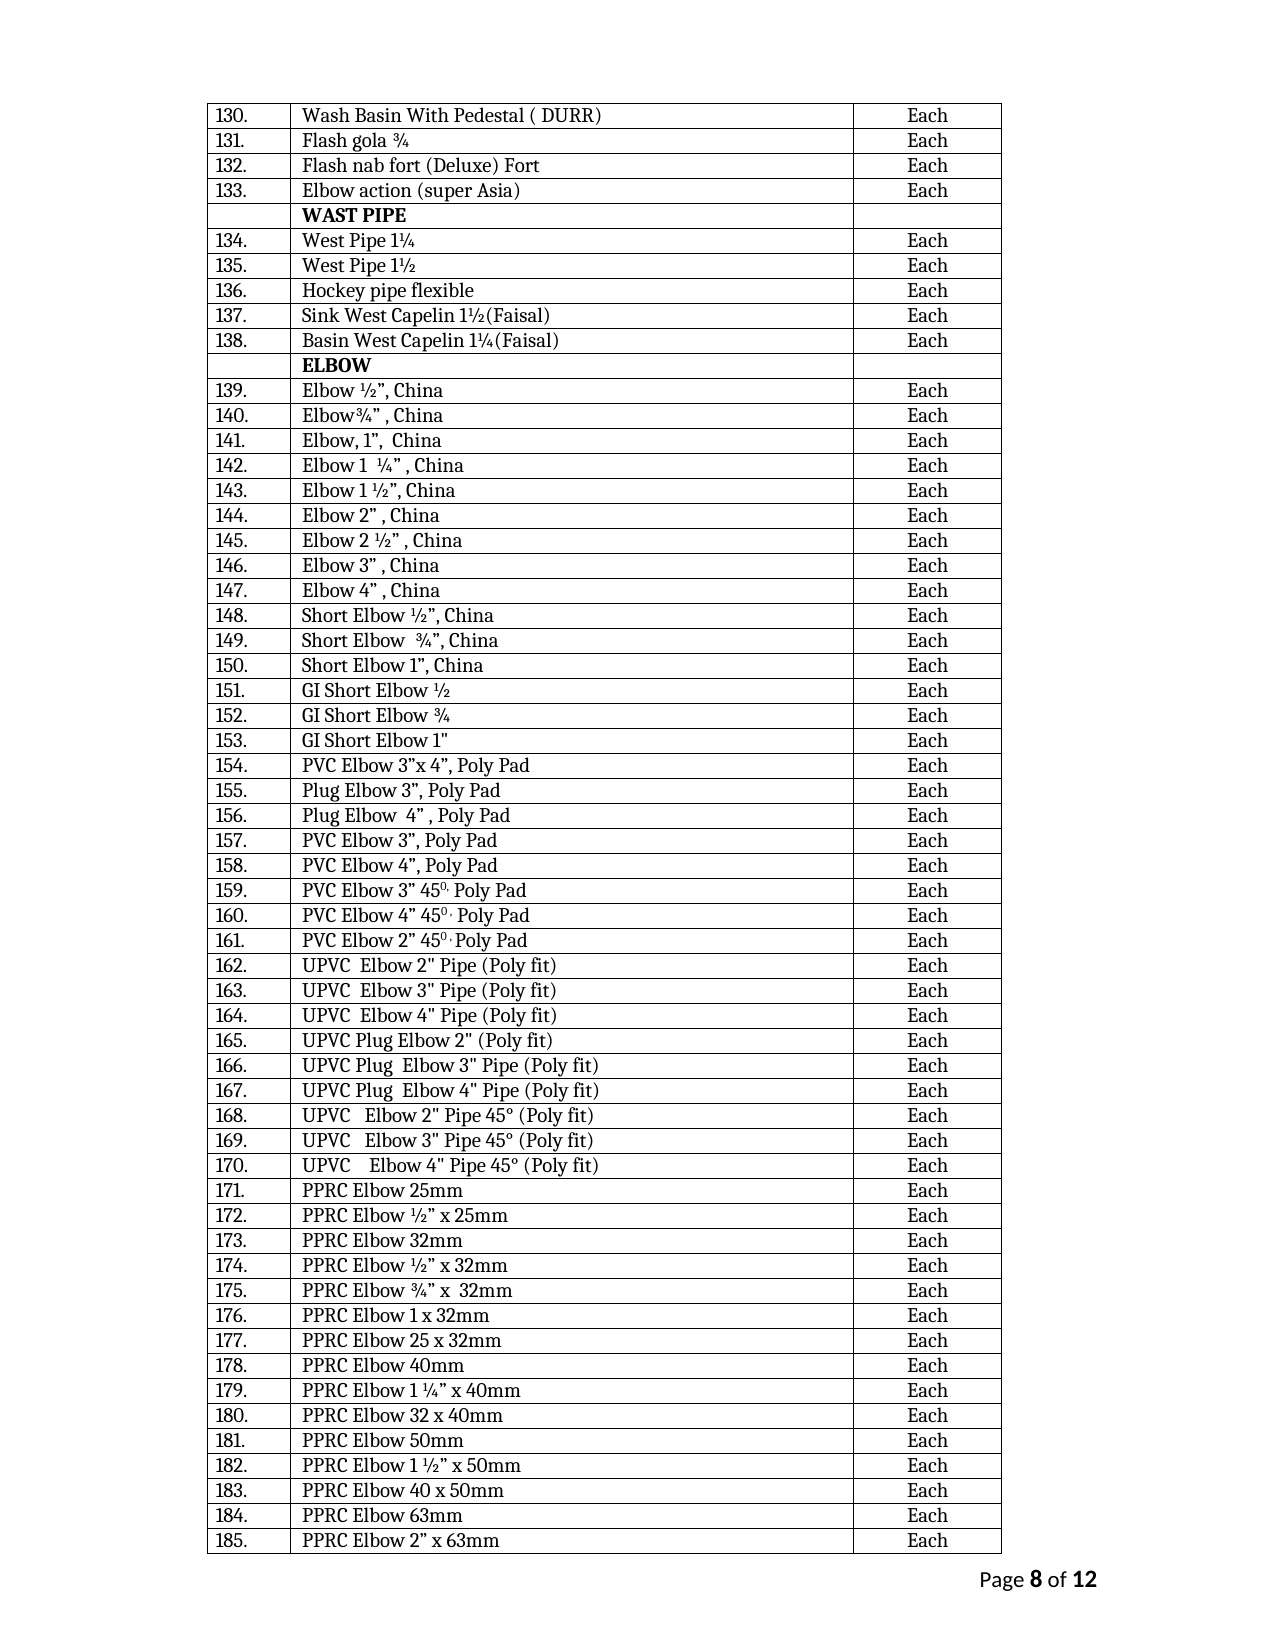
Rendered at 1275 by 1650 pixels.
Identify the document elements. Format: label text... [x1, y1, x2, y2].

table_cell [208, 654, 290, 678]
table_cell UPVC Elbow 4" Pipe (Poly fit) [291, 1004, 853, 1028]
table_cell [208, 279, 290, 303]
table_cell Elbow 3” , China [291, 554, 853, 578]
table_cell Each [854, 1529, 1001, 1553]
table_cell Each [854, 1429, 1001, 1453]
table_cell Each [854, 754, 1001, 778]
table_cell [208, 679, 290, 703]
table_cell UPVC Plug Elbow 4" Pipe (Poly fit) [291, 1079, 853, 1103]
table_cell [208, 504, 290, 528]
table_cell Wash Basin With Pedestal ( DURR) [291, 104, 853, 128]
table_cell [208, 604, 290, 628]
table_cell GI Short Elbow ¾ [291, 704, 853, 728]
table_cell West Pipe 1½ [291, 254, 853, 278]
table_cell Each [854, 479, 1001, 503]
table_cell Each [854, 904, 1001, 928]
table_cell [208, 1254, 290, 1278]
table_cell [208, 1329, 290, 1353]
table_cell PPRC Elbow ½” x 32mm [291, 1254, 853, 1278]
table_cell Each [854, 979, 1001, 1003]
table_cell [208, 629, 290, 653]
table_cell Each [854, 1179, 1001, 1203]
table_cell PPRC Elbow 63mm [291, 1504, 853, 1528]
table_cell [208, 1004, 290, 1028]
table_cell Each [854, 879, 1001, 903]
table_cell Basin West Capelin 1¼(Faisal) [291, 329, 853, 353]
table_cell Each [854, 179, 1001, 203]
table_cell [208, 579, 290, 603]
table_cell [208, 954, 290, 978]
table_cell Each [854, 929, 1001, 953]
table_cell [208, 1529, 290, 1553]
table_cell [208, 454, 290, 478]
table_cell [208, 404, 290, 428]
table_cell Each [854, 329, 1001, 353]
table_cell [208, 1054, 290, 1078]
table_cell Each [854, 1329, 1001, 1353]
table_cell [208, 429, 290, 453]
table_cell Each [854, 1079, 1001, 1103]
table_cell [208, 1129, 290, 1153]
table_cell PPRC Elbow 50mm [291, 1429, 853, 1453]
table_cell [208, 804, 290, 828]
table_cell PPRC Elbow 40 x 50mm [291, 1479, 853, 1503]
table_cell [208, 129, 290, 153]
table_cell [208, 329, 290, 353]
table_cell Short Elbow ¾”, China [291, 629, 853, 653]
table_cell [208, 1104, 290, 1128]
table_cell [208, 1454, 290, 1478]
table_cell Each [854, 1204, 1001, 1228]
table_cell PVC Elbow 2” 450 , Poly Pad [291, 929, 853, 953]
table_cell [208, 929, 290, 953]
table_cell Each [854, 504, 1001, 528]
table_cell Each [854, 404, 1001, 428]
table_cell Each [854, 154, 1001, 178]
table_cell Plug Elbow 3”, Poly Pad [291, 779, 853, 803]
table_cell [208, 1479, 290, 1503]
table_cell [208, 529, 290, 553]
table_cell Flash nab fort (Deluxe) Fort [291, 154, 853, 178]
table_cell Each [854, 679, 1001, 703]
table_cell Each [854, 804, 1001, 828]
table_cell [208, 554, 290, 578]
table_cell Each [854, 1404, 1001, 1428]
table_cell Short Elbow 1”, China [291, 654, 853, 678]
table_cell [208, 204, 290, 228]
table_cell UPVC Elbow 2" Pipe (Poly fit) [291, 954, 853, 978]
table_cell Each [854, 854, 1001, 878]
table_cell [208, 1079, 290, 1103]
table_cell PPRC Elbow 1 ¼” x 40mm [291, 1379, 853, 1403]
table_cell UPVC Elbow 3" Pipe 45° (Poly fit) [291, 1129, 853, 1153]
table_cell PPRC Elbow 25mm [291, 1179, 853, 1203]
table_cell [208, 179, 290, 203]
table_cell Each [854, 454, 1001, 478]
table_cell [854, 354, 1001, 378]
table_cell [208, 104, 290, 128]
table_cell Each [854, 1504, 1001, 1528]
table_cell Each [854, 429, 1001, 453]
table_cell Each [854, 579, 1001, 603]
table_cell [208, 854, 290, 878]
table_cell [208, 254, 290, 278]
table_cell Each [854, 1479, 1001, 1503]
table_cell Elbow 4” , China [291, 579, 853, 603]
table_cell UPVC Elbow 4" Pipe 45° (Poly fit) [291, 1154, 853, 1178]
table_cell PPRC Elbow 40mm [291, 1354, 853, 1378]
table_cell [208, 904, 290, 928]
table_cell Each [854, 379, 1001, 403]
table_cell UPVC Elbow 3" Pipe (Poly fit) [291, 979, 853, 1003]
table_cell Each [854, 729, 1001, 753]
table_cell PPRC Elbow 1 ½” x 50mm [291, 1454, 853, 1478]
table_cell [208, 304, 290, 328]
table_cell [208, 1304, 290, 1328]
table_cell Each [854, 1354, 1001, 1378]
table_cell [208, 979, 290, 1003]
table_cell [208, 1354, 290, 1378]
table_cell Elbow 2” , China [291, 504, 853, 528]
table_cell [208, 354, 290, 378]
table_cell PPRC Elbow 1 x 32mm [291, 1304, 853, 1328]
table_cell PPRC Elbow 2” x 63mm [291, 1529, 853, 1553]
table_cell UPVC Plug Elbow 3" Pipe (Poly fit) [291, 1054, 853, 1078]
table_cell PVC Elbow 3” 450, Poly Pad [291, 879, 853, 903]
table_cell Each [854, 554, 1001, 578]
table_cell ELBOW [291, 354, 853, 378]
table_cell PPRC Elbow ½” x 25mm [291, 1204, 853, 1228]
table_cell Short Elbow ½”, China [291, 604, 853, 628]
table_cell PVC Elbow 3”x 4”, Poly Pad [291, 754, 853, 778]
table_cell Each [854, 1054, 1001, 1078]
table_cell Each [854, 1379, 1001, 1403]
table_cell Each [854, 1004, 1001, 1028]
table_cell [208, 704, 290, 728]
table_cell Elbow 1 ¼” , China [291, 454, 853, 478]
table_cell Hockey pipe flexible [291, 279, 853, 303]
table_cell [208, 1179, 290, 1203]
table_cell Elbow, 1”, China [291, 429, 853, 453]
table_cell UPVC Elbow 2" Pipe 45° (Poly fit) [291, 1104, 853, 1128]
table_cell Each [854, 1229, 1001, 1253]
table_cell [208, 1204, 290, 1228]
table_cell Each [854, 654, 1001, 678]
table_cell Flash gola ¾ [291, 129, 853, 153]
table_cell [208, 729, 290, 753]
table_cell Each [854, 529, 1001, 553]
table_cell PPRC Elbow 32mm [291, 1229, 853, 1253]
table_cell Each [854, 1029, 1001, 1053]
table_cell [208, 1404, 290, 1428]
table_cell PPRC Elbow 32 x 40mm [291, 1404, 853, 1428]
table_cell Each [854, 254, 1001, 278]
table_cell Each [854, 1129, 1001, 1153]
table_cell PVC Elbow 4” 450 , Poly Pad [291, 904, 853, 928]
table_cell Each [854, 704, 1001, 728]
table_cell PPRC Elbow 25 x 32mm [291, 1329, 853, 1353]
table_cell Each [854, 829, 1001, 853]
table_cell [208, 1154, 290, 1178]
table_cell Elbow 2 ½” , China [291, 529, 853, 553]
table_cell WAST PIPE [291, 204, 853, 228]
table_cell [208, 479, 290, 503]
table_cell GI Short Elbow 1" [291, 729, 853, 753]
table_cell PVC Elbow 4”, Poly Pad [291, 854, 853, 878]
table_cell [854, 204, 1001, 228]
table_cell [208, 1279, 290, 1303]
table_cell Each [854, 1304, 1001, 1328]
table_cell GI Short Elbow ½ [291, 679, 853, 703]
table_cell Each [854, 604, 1001, 628]
table_cell [208, 379, 290, 403]
table_cell PVC Elbow 3”, Poly Pad [291, 829, 853, 853]
table_cell Each [854, 954, 1001, 978]
table_cell [208, 1379, 290, 1403]
table_cell Each [854, 779, 1001, 803]
table_cell Elbow action (super Asia) [291, 179, 853, 203]
table_cell Each [854, 279, 1001, 303]
table_cell [208, 1029, 290, 1053]
table_cell Each [854, 104, 1001, 128]
table_cell [208, 1504, 290, 1528]
table_cell [208, 879, 290, 903]
table_cell [208, 1429, 290, 1453]
table_cell Each [854, 229, 1001, 253]
table_cell Each [854, 1454, 1001, 1478]
table_cell Elbow¾” , China [291, 404, 853, 428]
table_cell Each [854, 304, 1001, 328]
table_cell [208, 829, 290, 853]
table_cell Each [854, 1154, 1001, 1178]
table_cell [208, 154, 290, 178]
table_cell Plug Elbow 4” , Poly Pad [291, 804, 853, 828]
table_cell Each [854, 1254, 1001, 1278]
table_cell [208, 754, 290, 778]
table_cell UPVC Plug Elbow 2" (Poly fit) [291, 1029, 853, 1053]
table_cell Each [854, 629, 1001, 653]
table_cell Each [854, 129, 1001, 153]
table_cell West Pipe 1¼ [291, 229, 853, 253]
table_cell PPRC Elbow ¾” x 32mm [291, 1279, 853, 1303]
table_cell [208, 229, 290, 253]
table_cell Each [854, 1279, 1001, 1303]
table_cell Elbow 1 ½”, China [291, 479, 853, 503]
table_cell Sink West Capelin 1½(Faisal) [291, 304, 853, 328]
table_cell Each [854, 1104, 1001, 1128]
table_cell [208, 779, 290, 803]
table_cell Elbow ½”, China [291, 379, 853, 403]
table_cell [208, 1229, 290, 1253]
